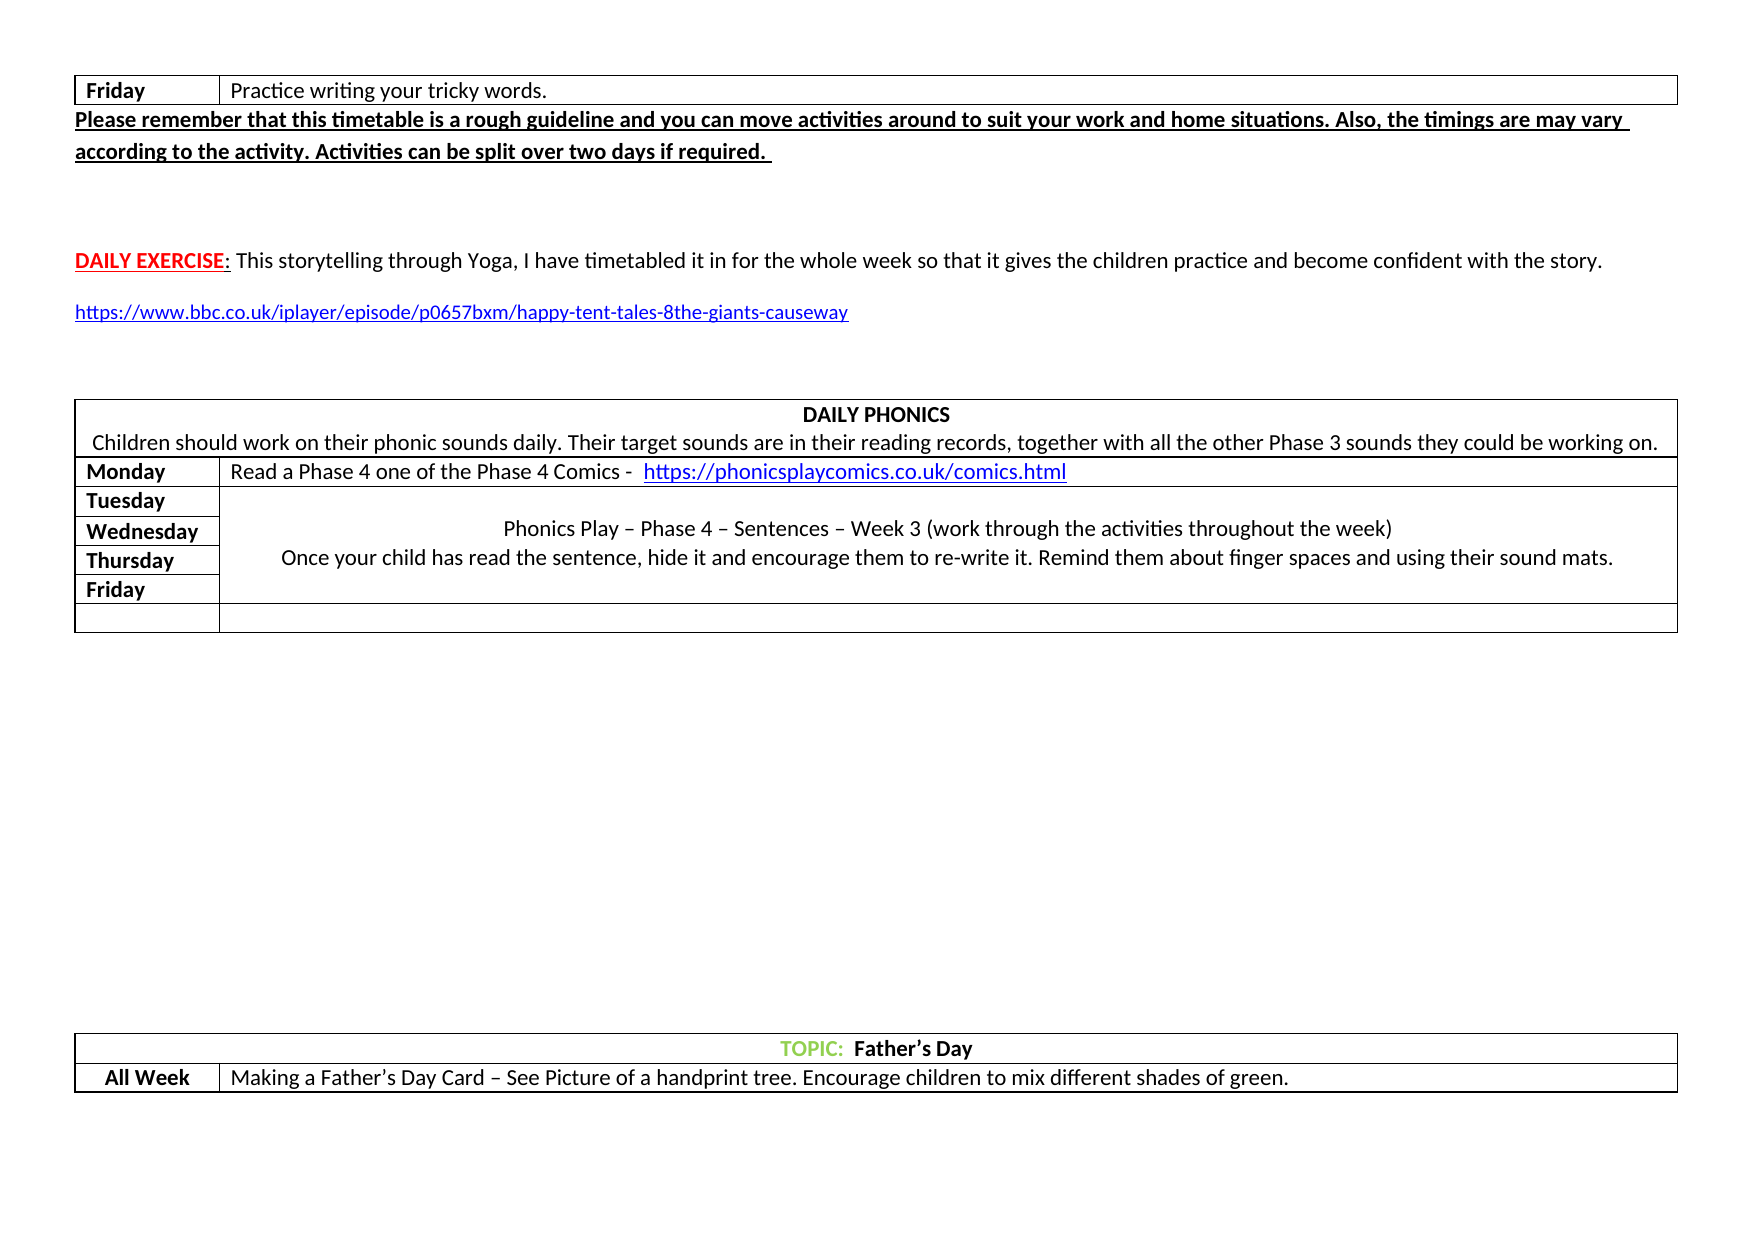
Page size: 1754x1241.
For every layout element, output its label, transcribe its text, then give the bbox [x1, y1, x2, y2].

text https://www.bbc.co.uk/iplayer/episode/p0657bxm/happy-tent-tales-8the-giants-causeway [75, 299, 1679, 325]
table_cell [76, 604, 219, 632]
table_cell Wednesday [76, 517, 219, 545]
table_header DAILY PHONICS Children should work on their phonic sounds daily. Their target sounds are in their reading records, together with all the other Phase 3 sounds they could be working on. [76, 400, 1677, 456]
table_cell Read a Phase 4 one of the Phase 4 Comics - https://phonicsplaycomics.co.uk/comics.html [220, 458, 1677, 486]
table_cell Making a Father’s Day Card – See Picture of a handprint tree. Encourage children to mix different shades of green. [220, 1064, 1677, 1091]
text Please remember that this timetable is a rough guideline and you can move activities around to suit your work and home situations. Also, the timings are may vary according to the activity. Activities can be split over two days if required. [75, 105, 1679, 165]
table_header TOPIC: Father’s Day [76, 1034, 1677, 1062]
table_cell Thursday [76, 546, 219, 574]
text DAILY EXERCISE: This storytelling through Yoga, I have timetabled it in for the whole week so that it gives the children practice and become confident with the story. [75, 246, 1679, 274]
table_cell Friday [76, 76, 219, 104]
table_cell Monday [76, 458, 219, 486]
table_cell Phonics Play – Phase 4 – Sentences – Week 3 (work through the activities throughout the week) Once your child has read the sentence, hide it and encourage them to re-write it. Remind them about finger spaces and using their sound mats. [220, 487, 1677, 603]
table_cell All Week [76, 1064, 219, 1091]
table_cell Friday [76, 575, 219, 603]
table_cell Practice writing your tricky words. [220, 76, 1677, 104]
table_cell [220, 604, 1677, 632]
table_cell Tuesday [76, 487, 219, 516]
